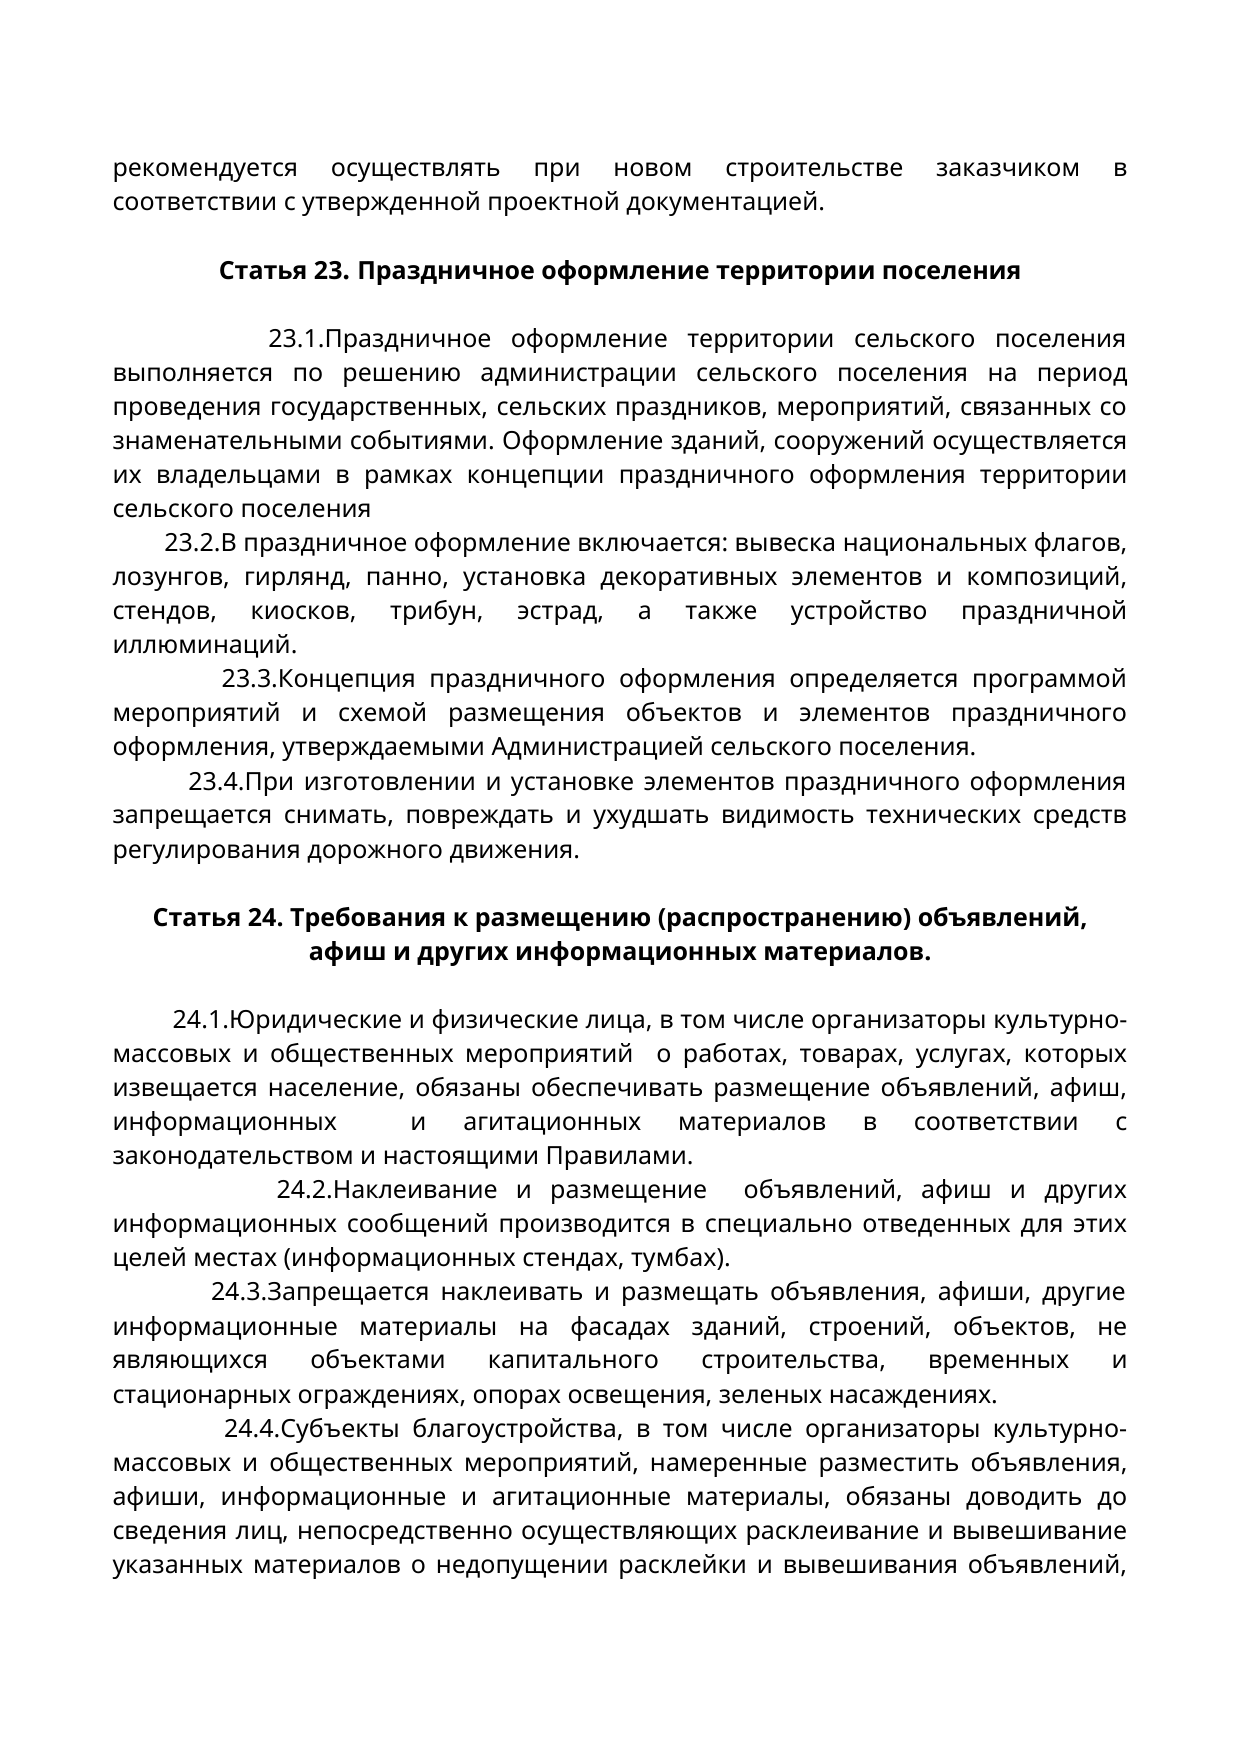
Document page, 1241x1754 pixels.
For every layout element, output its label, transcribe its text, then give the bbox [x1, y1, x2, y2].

text 23.3.Концепция праздничного оформления определяется программой мероприятий и схемой размещения объектов и элементов праздничного оформления, утверждаемыми Администрацией сельского поселения. [112, 661, 1128, 763]
text 23.1.Праздничное оформление территории сельского поселения выполняется по решению администрации сельского поселения на период проведения государственных, сельских праздников, мероприятий, связанных со знаменательными событиями. Оформление зданий, сооружений осуществляется их владельцами в рамках концепции праздничного оформления территории сельского поселения [112, 320, 1128, 525]
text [112, 150, 1128, 218]
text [112, 1410, 1128, 1581]
text 24.3.Запрещается наклеивать и размещать объявления, афиши, другие информационные материалы на фасадах зданий, строений, объектов, не являющихся объектами капитального строительства, временных и стационарных ограждениях, опорах освещения, зеленых насаждениях. [112, 1274, 1128, 1410]
text 24.2.Наклеивание и размещение объявлений, афиш и других информационных сообщений производится в специально отведенных для этих целей местах (информационных стендах, тумбах). [112, 1172, 1128, 1274]
text 23.2.В праздничное оформление включается: вывеска национальных флагов, лозунгов, гирлянд, панно, установка декоративных элементов и композиций, стендов, киосков, трибун, эстрад, а также устройство праздничной иллюминаций. [112, 525, 1128, 661]
text 23.4.При изготовлении и установке элементов праздничного оформления запрещается снимать, повреждать и ухудшать видимость технических средств регулирования дорожного движения. [112, 763, 1128, 865]
text Статья 23. Праздничное оформление территории поселения [112, 252, 1128, 287]
text 24.1.Юридические и физические лица, в том числе организаторы культурно-массовых и общественных мероприятий о работах, товарах, услугах, которых извещается население, обязаны обеспечивать размещение объявлений, афиш, информационных и агитационных материалов в соответствии с законодательством и настоящими Правилами. [112, 1002, 1128, 1172]
text Статья 24. Требования к размещению (распространению) объявлений, афиш и других информационных материалов. [112, 899, 1128, 967]
